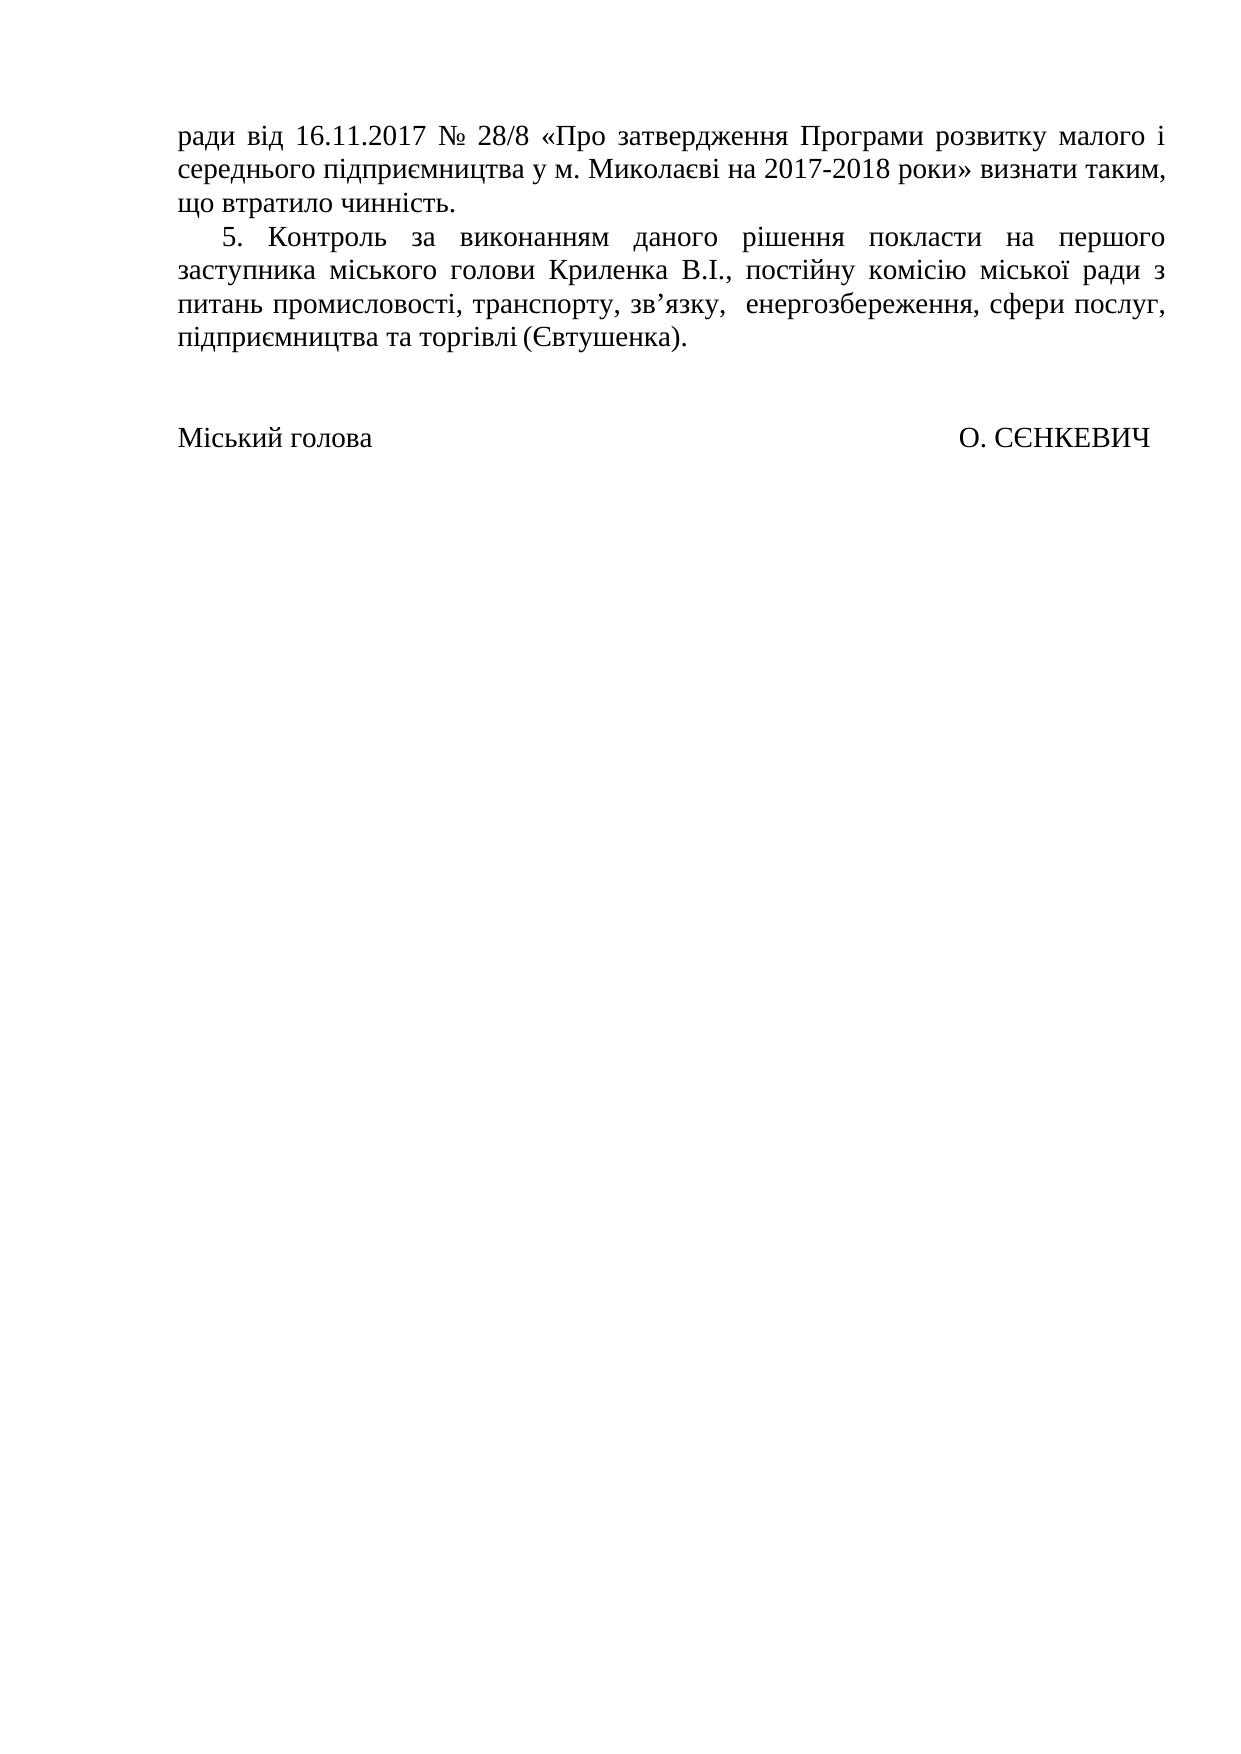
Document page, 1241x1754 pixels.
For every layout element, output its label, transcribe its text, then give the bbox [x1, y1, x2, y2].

text Міський голова О. СЄНКЕВИЧ [177, 420, 1167, 453]
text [177, 118, 1167, 219]
text 5. Контроль за виконанням даного рішення покласти на першого заступника міського голови Криленка В.І., постійну комісію міської ради з питань промисловості, транспорту, зв’язку, енергозбереження, сфери послуг, підприємництва та торгівлі (Євтушенка). [177, 219, 1167, 353]
